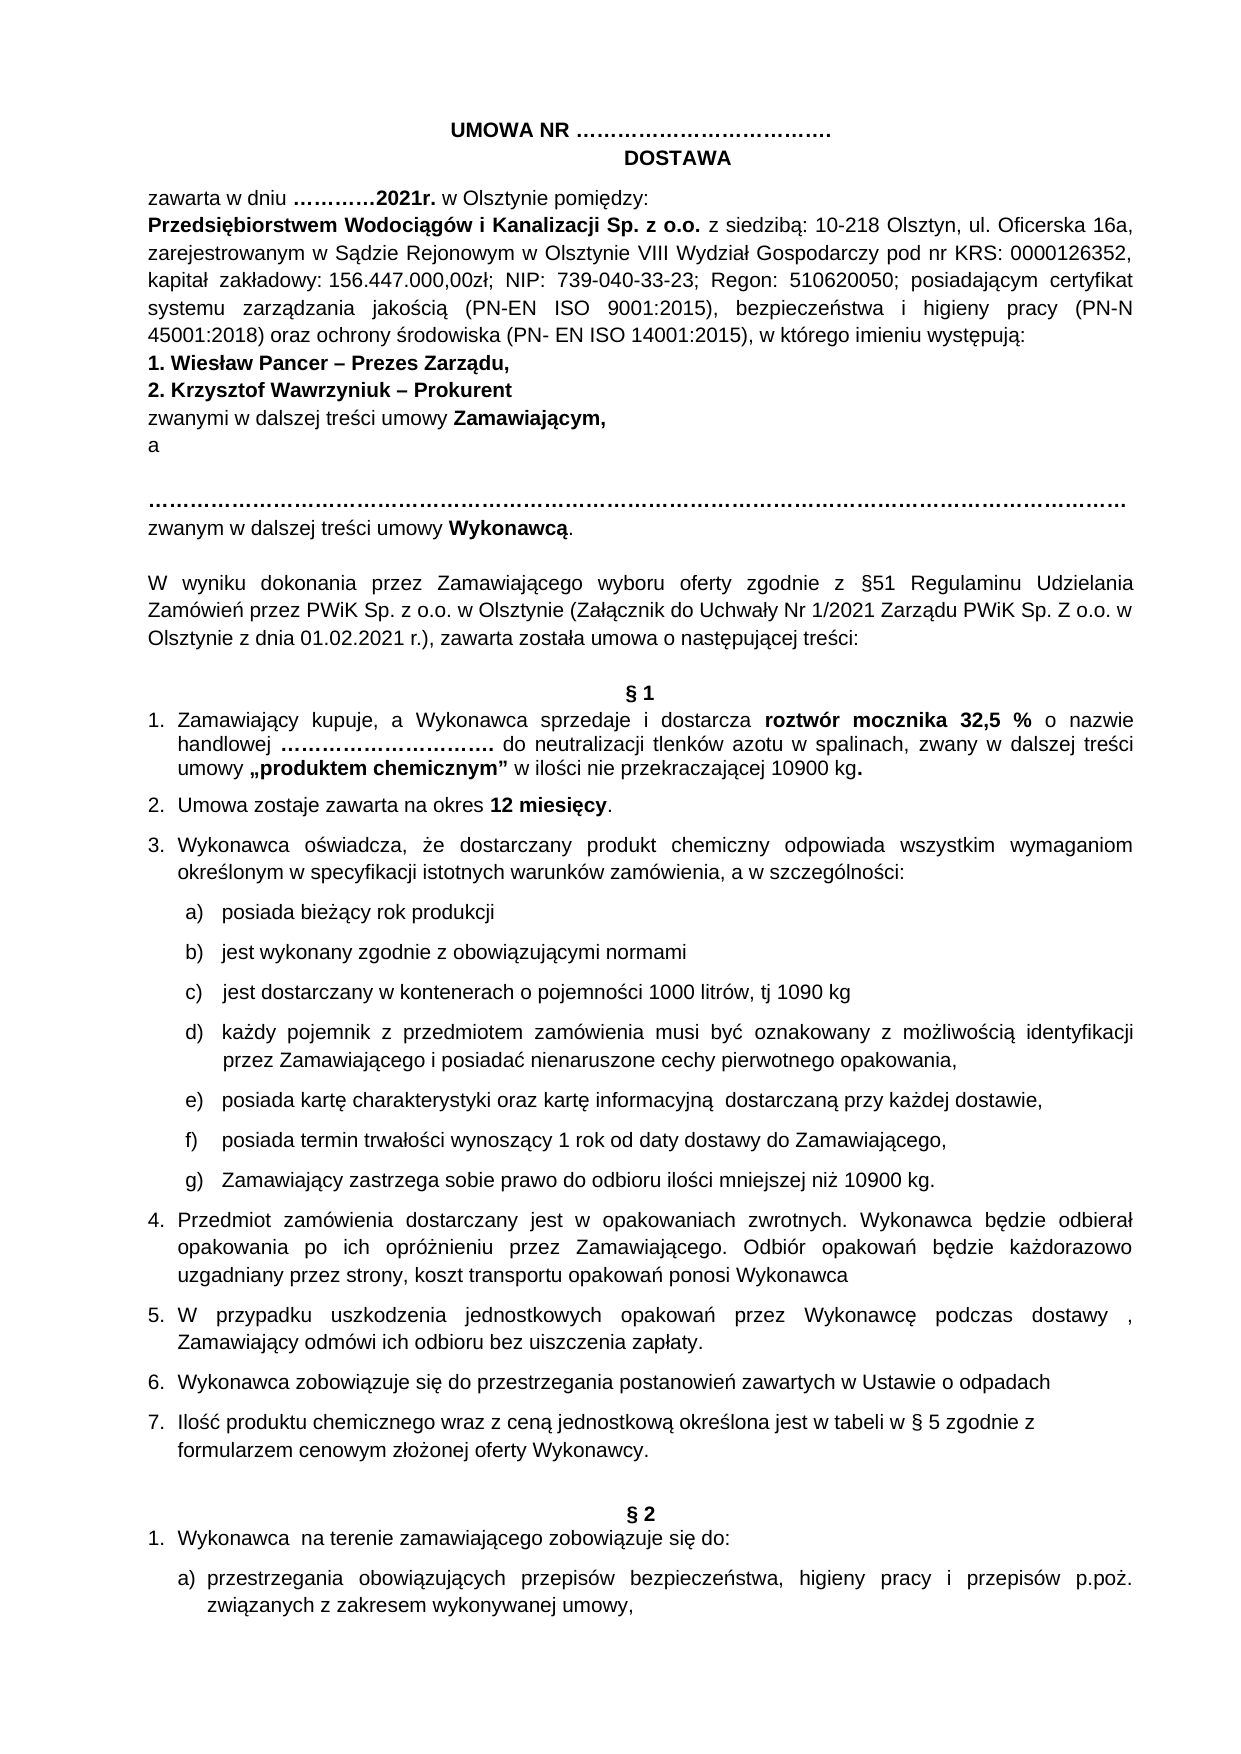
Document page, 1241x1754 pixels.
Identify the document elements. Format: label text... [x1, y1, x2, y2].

text 1. Wiesław Pancer – Prezes Zarządu, [148, 351, 1134, 374]
list Wykonawca oświadcza, że dostarczany produkt chemiczny odpowiada wszystkim wymaganiom określonym w specyfikacji istotnych warunków zamówienia, a w szczególności: [148, 832, 1134, 884]
list Umowa zostaje zawarta na okres 12 miesięcy. [148, 792, 1134, 816]
text DOSTAWA [148, 146, 1134, 169]
list Zamawiający zastrzega sobie prawo do odbioru ilości mniejszej niż 10900 kg. [185, 1167, 1134, 1191]
list Wykonawca zobowiązuje się do przestrzegania postanowień zawartych w Ustawie o odpadach [148, 1370, 1134, 1394]
list Zamawiający kupuje, a Wykonawca sprzedaje i dostarcza roztwór mocznika 32,5 % o nazwie handlowej …………………………. do neutralizacji tlenków azotu w spalinach, zwany w dalszej treści umowy „produktem chemicznym” w ilości nie przekraczającej 10900 kg. [148, 708, 1134, 780]
text Przedsiębiorstwem Wodociągów i Kanalizacji Sp. z o.o. z siedzibą: 10-218 Olsztyn, ul. Oficerska 16a, zarejestrowanym w Sądzie Rejonowym w Olsztynie VIII Wydział Gospodarczy pod nr KRS: 0000126352, kapitał zakładowy: 156.447.000,00zł; NIP: 739-040-33-23; Regon: 510620050; posiadającym certyfikat systemu zarządzania jakością (PN-EN ISO 9001:2015), bezpieczeństwa i higieny pracy (PN-N 45001:2018) oraz ochrony środowiska (PN- EN ISO 14001:2015), w którego imieniu występują: [148, 213, 1134, 347]
text zwanym w dalszej treści umowy Wykonawcą. [148, 516, 1134, 539]
text W wyniku dokonania przez Zamawiającego wyboru oferty zgodnie z §51 Regulaminu Udzielania Zamówień przez PWiK Sp. z o.o. w Olsztynie (Załącznik do Uchwały Nr 1/2021 Zarządu PWiK Sp. Z o.o. w Olsztynie z dnia 01.02.2021 r.), zawarta została umowa o następującej treści: [148, 571, 1134, 649]
text zwanymi w dalszej treści umowy Zamawiającym, [148, 406, 1134, 429]
text UMOWA NR ………………………………. [148, 118, 1134, 142]
list każdy pojemnik z przedmiotem zamówienia musi być oznakowany z możliwością identyfikacji przez Zamawiającego i posiadać nienaruszone cechy pierwotnego opakowania, [185, 1020, 1134, 1071]
text a [148, 433, 1134, 457]
text 2. Krzysztof Wawrzyniuk – Prokurent [148, 378, 1134, 402]
list Wykonawca na terenie zamawiającego zobowiązuje się do: [148, 1525, 1134, 1549]
list posiada kartę charakterystyki oraz kartę informacyjną dostarczaną przy każdej dostawie, [185, 1087, 1134, 1111]
list jest wykonany zgodnie z obowiązującymi normami [185, 940, 1134, 964]
text zawarta w dniu …………2021r. w Olsztynie pomiędzy: [148, 186, 1134, 209]
list W przypadku uszkodzenia jednostkowych opakowań przez Wykonawcę podczas dostawy , Zamawiający odmówi ich odbioru bez uiszczenia zapłaty. [148, 1302, 1134, 1354]
list posiada bieżący rok produkcji [185, 900, 1134, 924]
list przestrzegania obowiązujących przepisów bezpieczeństwa, higieny pracy i przepisów p.poż. związanych z zakresem wykonywanej umowy, [177, 1565, 1134, 1617]
list Ilość produktu chemicznego wraz z ceną jednostkową określona jest w tabeli w § 5 zgodnie z formularzem cenowym złożonej oferty Wykonawcy. [148, 1410, 1134, 1461]
list Przedmiot zamówienia dostarczany jest w opakowaniach zwrotnych. Wykonawca będzie odbierał opakowania po ich opróżnieniu przez Zamawiającego. Odbiór opakowań będzie każdorazowo uzgadniany przez strony, koszt transportu opakowań ponosi Wykonawca [148, 1207, 1134, 1286]
list posiada termin trwałości wynoszący 1 rok od daty dostawy do Zamawiającego, [185, 1127, 1134, 1151]
text § 1 [148, 681, 1132, 704]
text § 2 [148, 1501, 1134, 1525]
list jest dostarczany w kontenerach o pojemności 1000 litrów, tj 1090 kg [185, 980, 1134, 1004]
text …………………………………………………………………………………………………………………………… [148, 488, 1134, 512]
